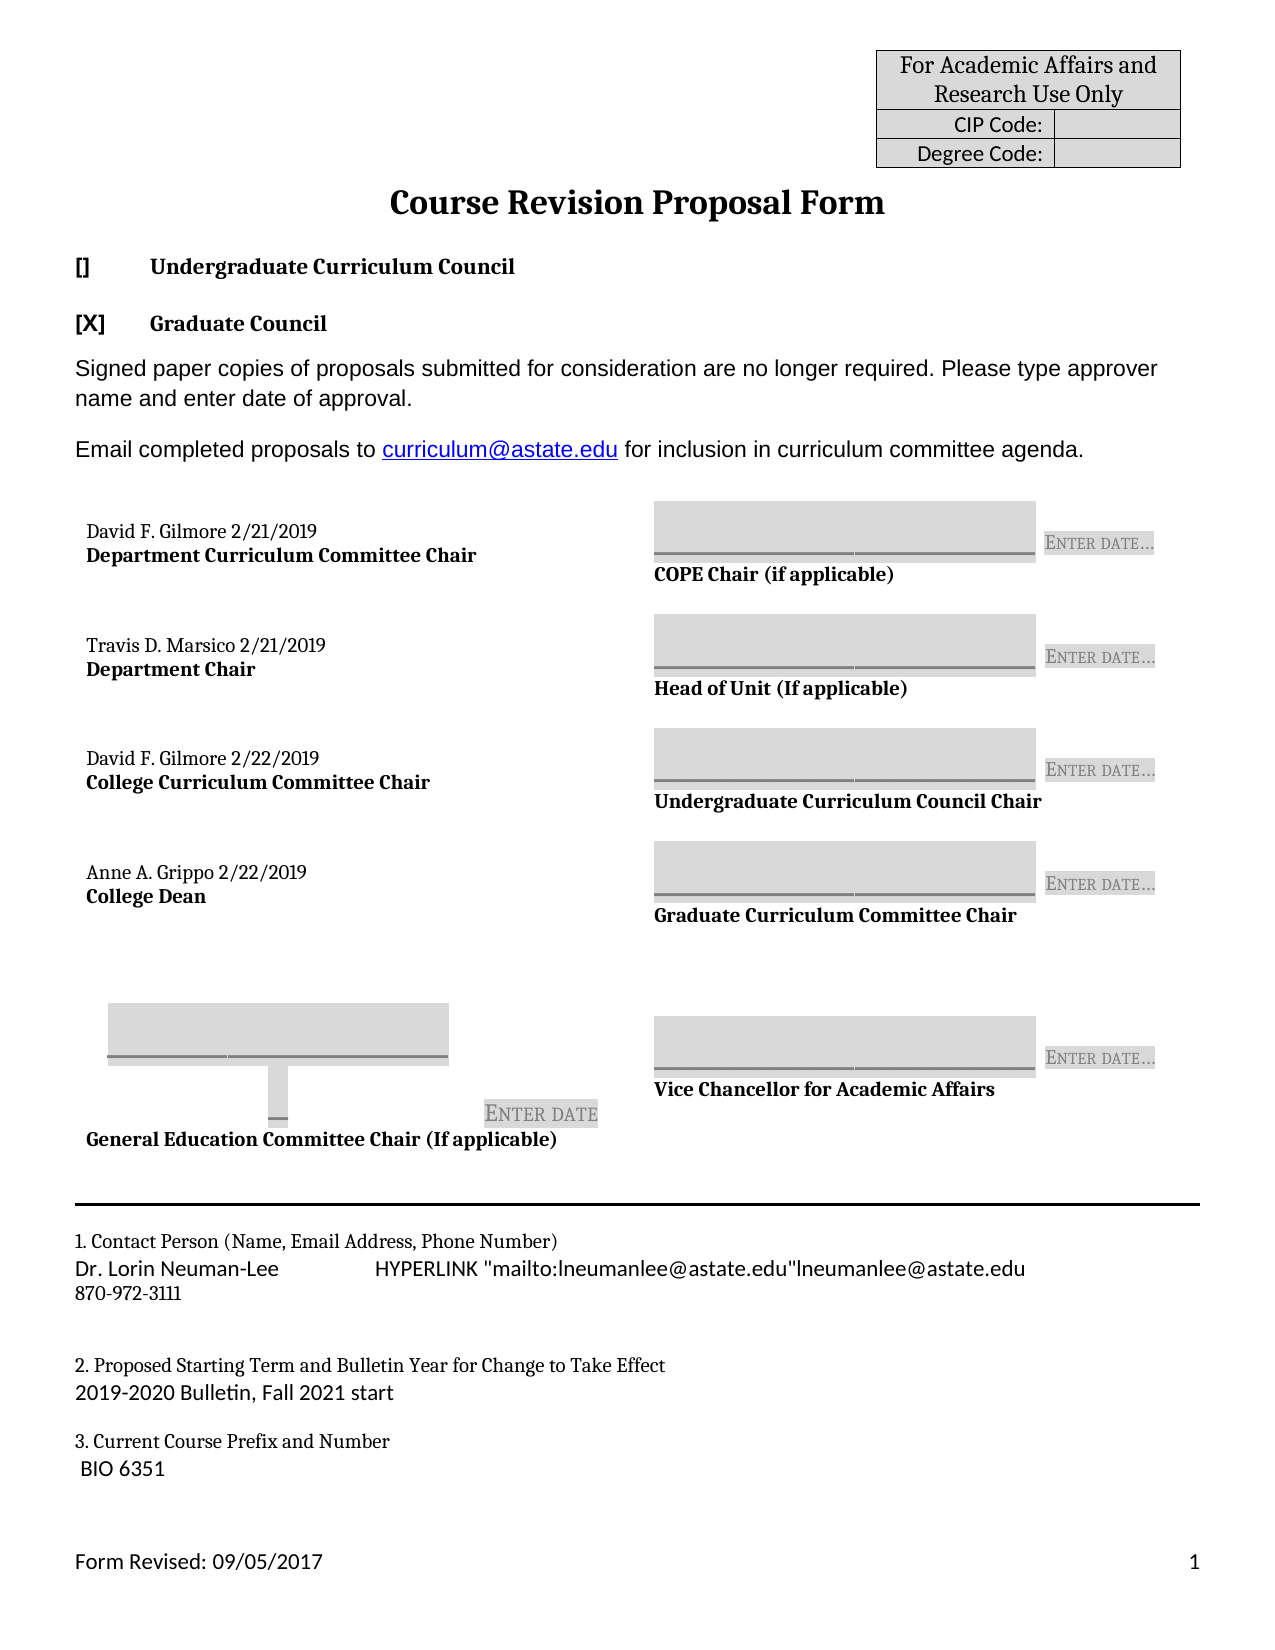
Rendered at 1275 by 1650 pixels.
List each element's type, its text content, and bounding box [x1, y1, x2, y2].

text 3. Current Course Prefix and Number [75, 1430, 1200, 1454]
table_cell College Dean [75, 828, 643, 941]
table_cell [1055, 110, 1180, 138]
text Course Revision Proposal Form [75, 182, 1200, 223]
table_cell Undergraduate Curriculum Council Chair [643, 714, 1211, 828]
table_cell Department Chair [75, 601, 643, 714]
table_cell College Curriculum Committee Chair [75, 714, 643, 828]
table_cell Vice Chancellor for Academic Affairs [643, 941, 1211, 1177]
text Signed paper copies of proposals submitted for consideration are no longer required. Please type approver name and enter date of approval. [75, 355, 1200, 412]
table_header For Academic Affairs and Research Use Only [877, 51, 1180, 109]
table_cell General Education Committee Chair (If applicable) [75, 941, 643, 1177]
table_cell Head of Unit (If applicable) [643, 601, 1211, 714]
table_cell Graduate Curriculum Committee Chair [643, 828, 1211, 941]
text Email completed proposals to curriculum@astate.edu for inclusion in curriculum committee agenda. [75, 436, 1200, 463]
text 1. Contact Person (Name, Email Address, Phone Number) [75, 1230, 1200, 1254]
table_cell CIP Code: [877, 110, 1054, 138]
table_cell [1055, 139, 1180, 167]
table_cell Degree Code: [877, 139, 1054, 167]
text 2. Proposed Starting Term and Bulletin Year for Change to Take Effect [75, 1354, 1200, 1378]
table_header COPE Chair (if applicable) [643, 487, 1211, 601]
table_header Department Curriculum Committee Chair [75, 487, 643, 601]
text [X] Graduate Council [75, 307, 1200, 338]
text [] Undergraduate Curriculum Council [75, 250, 1200, 281]
